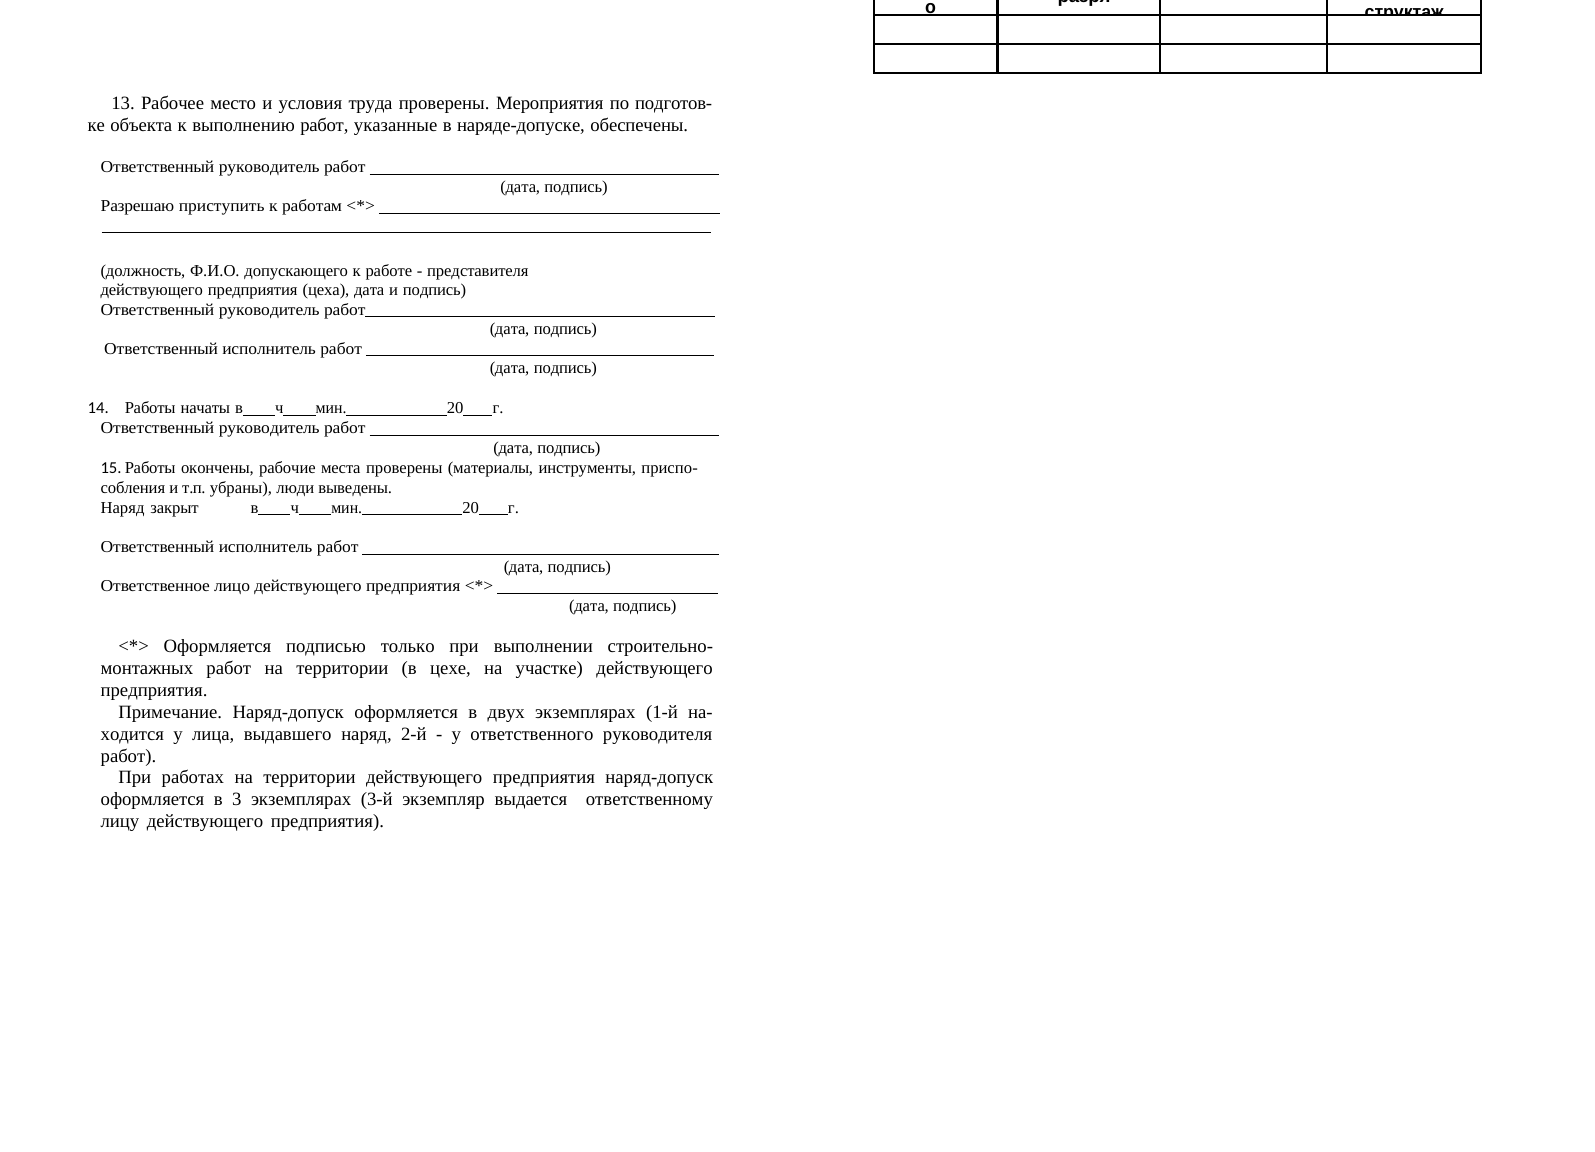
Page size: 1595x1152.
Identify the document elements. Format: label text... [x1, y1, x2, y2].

list Работы окончены, рабочие места проверены (материалы, инструменты, приспо- собления и т.п. убраны), люди выведены. [100, 457, 700, 497]
text При работах на территории действующего предприятия наряд-допуск оформляется в 3 экземплярах (3-й экземпляр выдается ответственному лицу действующего предприятия). [100, 766, 713, 832]
text Разрешаю приступить к работам <*> [100, 196, 723, 215]
text Ответственный руководитель работ [100, 418, 723, 437]
text Ответственный исполнитель работ [100, 537, 723, 556]
text (дата, подпись) [100, 556, 723, 576]
text (дата, подпись) [489, 358, 723, 377]
text 13. Рабочее место и условия труда проверены. Мероприятия по подготов- ке объекта к выполнению работ, указанные в наряде-допуске, обеспечены. [87, 92, 713, 136]
text Ответственное лицо действующего предприятия <*> [100, 576, 723, 595]
text Ответственный исполнитель работ [104, 339, 723, 358]
text Ответственный руководитель работ [100, 299, 723, 319]
text Ответственный руководитель работ [100, 157, 723, 176]
text (дата, подпись) [489, 319, 723, 338]
text Примечание. Наряд-допуск оформляется в двух экземплярах (1-й на- ходится у лица, выдавшего наряд, 2-й - у ответственного руководителя работ). [100, 701, 713, 766]
text (дата, подпись) [87, 596, 676, 615]
text (должность, Ф.И.О. допускающего к работе - представителя действующего предприятия (цеха), дата и подпись) [100, 261, 561, 299]
text (дата, подпись) [500, 177, 723, 196]
text Наряд закрыт в ч мин. 20 г. [100, 497, 723, 517]
text (дата, подпись) [493, 438, 723, 457]
text <*> Оформляется подписью только при выполнении строительно- монтажных работ на территории (в цехе, на участке) действующего предприятия. [100, 635, 713, 701]
list Работы начаты в ч мин. 20 г. [87, 397, 723, 418]
